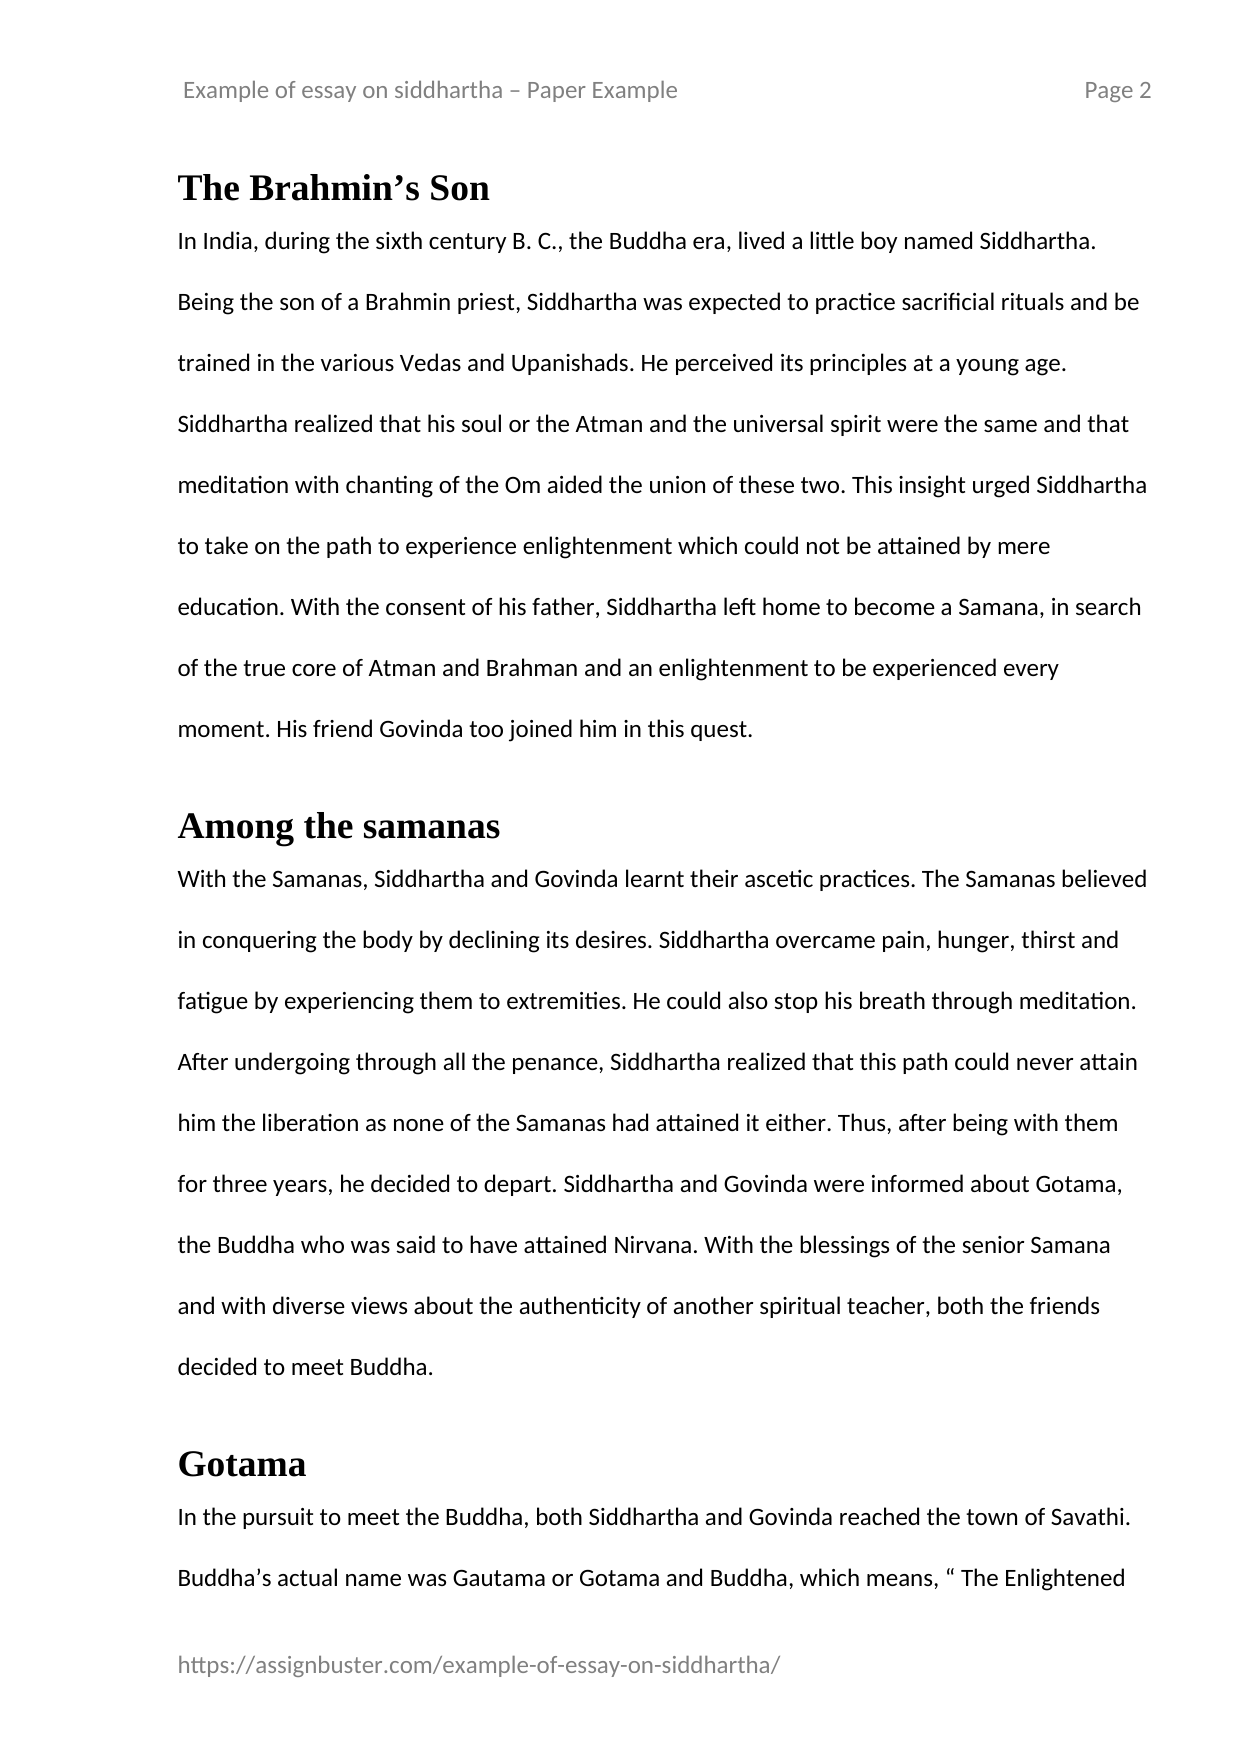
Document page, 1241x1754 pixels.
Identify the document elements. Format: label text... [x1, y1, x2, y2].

subtitle Gotama [177, 1442, 1152, 1485]
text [177, 1501, 1152, 1592]
subtitle The Brahmin’s Son [177, 166, 1152, 209]
text With the Samanas, Siddhartha and Govinda learnt their ascetic practices. The Samanas believed in conquering the body by declining its desires. Siddhartha overcame pain, hunger, thirst and fatigue by experiencing them to extremities. He could also stop his breath through meditation. After undergoing through all the penance, Siddhartha realized that this path could never attain him the liberation as none of the Samanas had attained it either. Thus, after being with them for three years, he decided to depart. Siddhartha and Govinda were informed about Gotama, the Buddha who was said to have attained Nirvana. With the blessings of the senior Samana and with diverse views about the authenticity of another spiritual teacher, both the friends decided to meet Buddha. [177, 863, 1152, 1382]
text In India, during the sixth century B. C., the Buddha era, lived a little boy named Siddhartha. Being the son of a Brahmin priest, Siddhartha was expected to practice sacrificial rituals and be trained in the various Vedas and Upanishads. He perceived its principles at a young age. Siddhartha realized that his soul or the Atman and the universal spirit were the same and that meditation with chanting of the Om aided the union of these two. This insight urged Siddhartha to take on the path to experience enlightenment which could not be attained by mere education. With the consent of his father, Siddhartha left home to become a Samana, in search of the true core of Atman and Brahman and an enlightenment to be experienced every moment. His friend Govinda too joined him in this quest. [177, 225, 1152, 744]
subtitle Among the samanas [177, 804, 1152, 847]
